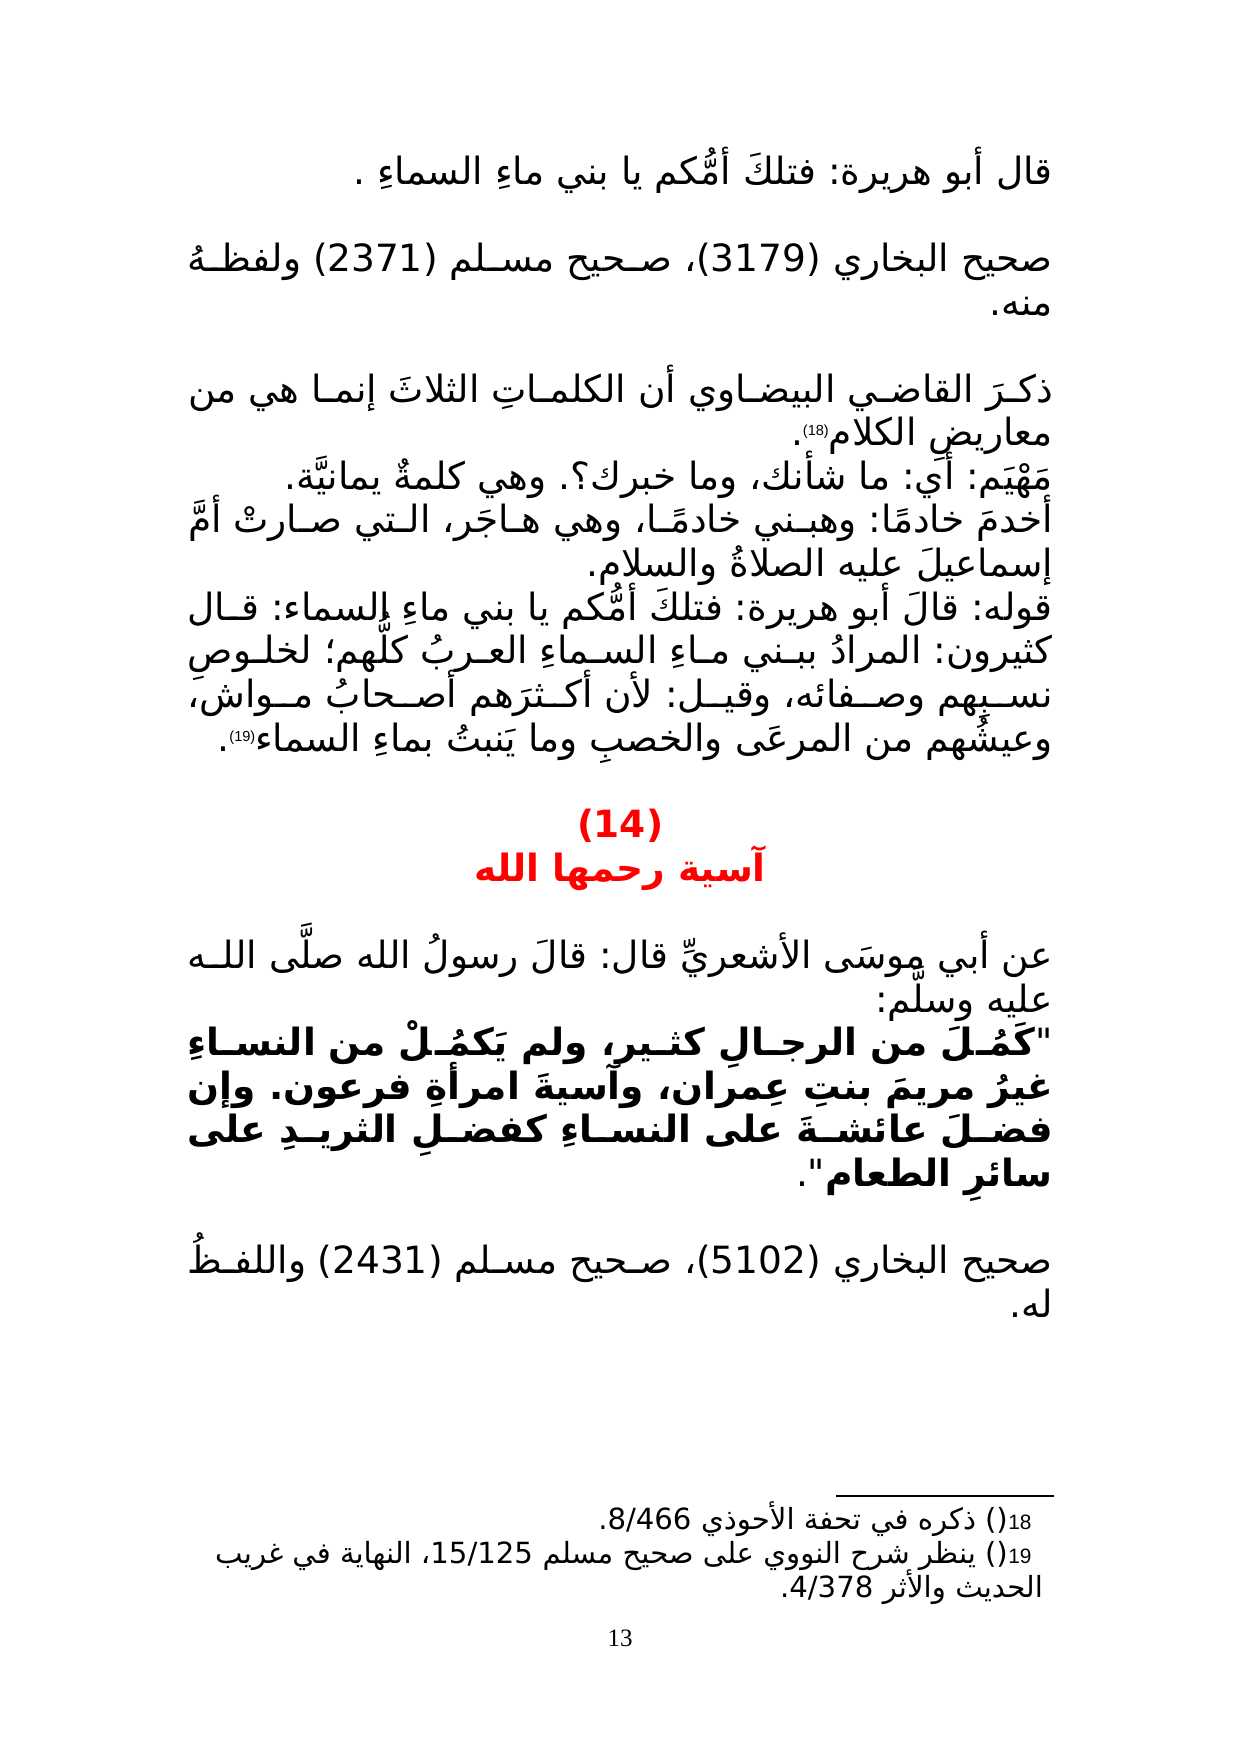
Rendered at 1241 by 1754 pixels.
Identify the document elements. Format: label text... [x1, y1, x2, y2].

text قوله: قالَ أبو هريرة: فتلكَ أمُّكم يا بني ماءِ السماء: قال كثيرون: المرادُ ببني ماءِ السماءِ العربُ كلُّهم؛ لخلوصِ نسبِهم وصفائه، وقيل: لأن أكثرَهم أصحابُ مواش، وعيشُهم من المرعَى والخصبِ وما يَنبتُ بماءِ السماء(). [187, 585, 1053, 760]
text عن أبي موسَى الأشعريِّ قال: قالَ رسولُ الله صلَّى الله عليه وسلَّم: [187, 933, 1053, 1021]
text "كَمُلَ من الرجالِ كثير، ولم يَكمُلْ من النساءِ غيرُ مريمَ بنتِ عِمران، وآسيةَ امرأةِ فرعون. وإن فضلَ عائشةَ على النساءِ كفضلِ الثريدِ على سائرِ الطعام". [187, 1021, 1053, 1195]
text آسية رحمها الله [187, 847, 1053, 890]
text صحيح البخاري (3179)، صحيح مسلم (2371) ولفظهُ منه. [187, 237, 1053, 324]
text صحيح البخاري (5102)، صحيح مسلم (2431) واللفظُ له. [187, 1238, 1053, 1326]
text أخدمَ خادمًا: وهبني خادمًا، وهي هاجَر، التي صارتْ أمَّ إسماعيلَ عليه الصلاةُ والسلام. [187, 498, 1053, 585]
text ذكرَ القاضي البيضاوي أن الكلماتِ الثلاثَ إنما هي من معاريضِ الكلام(). [187, 367, 1053, 454]
text مَهْيَم: أي: ما شأنك، وما خبرك؟. وهي كلمةٌ يمانيَّة. [187, 454, 1053, 498]
text قال أبو هريرة: فتلكَ أمُّكم يا بني ماءِ السماءِ . [187, 150, 1053, 194]
text (14) [187, 803, 1053, 847]
